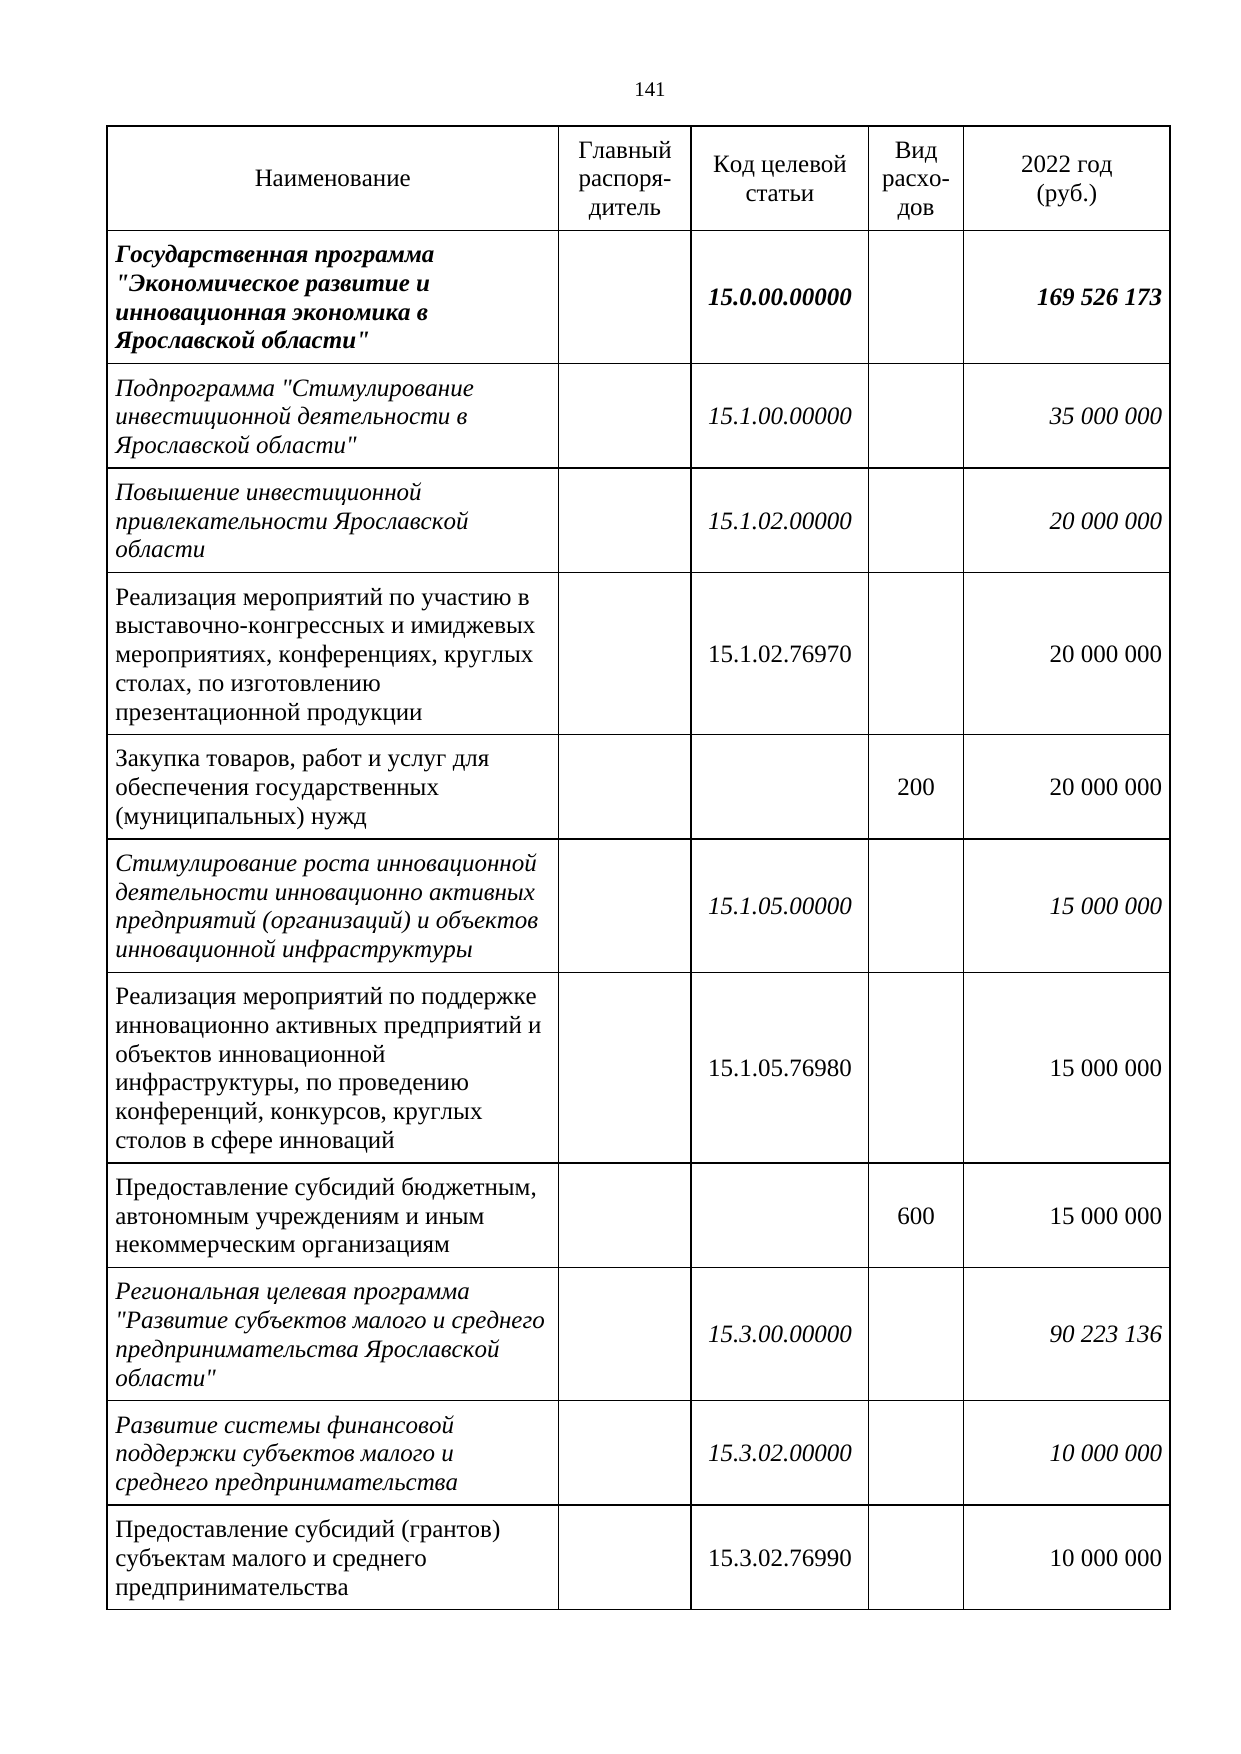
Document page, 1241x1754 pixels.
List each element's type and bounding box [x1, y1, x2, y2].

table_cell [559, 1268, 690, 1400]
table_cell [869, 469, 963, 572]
table_header [108, 127, 558, 229]
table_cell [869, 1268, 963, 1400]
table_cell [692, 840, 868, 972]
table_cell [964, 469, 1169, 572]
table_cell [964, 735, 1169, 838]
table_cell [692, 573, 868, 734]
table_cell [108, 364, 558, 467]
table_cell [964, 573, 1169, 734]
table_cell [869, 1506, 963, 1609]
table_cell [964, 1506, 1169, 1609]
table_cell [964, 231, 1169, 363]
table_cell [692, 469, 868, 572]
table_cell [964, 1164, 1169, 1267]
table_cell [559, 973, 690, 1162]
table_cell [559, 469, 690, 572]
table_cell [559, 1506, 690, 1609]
table_header [869, 127, 963, 229]
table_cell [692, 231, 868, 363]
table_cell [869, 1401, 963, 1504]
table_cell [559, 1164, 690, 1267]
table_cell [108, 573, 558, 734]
table_header [964, 127, 1169, 229]
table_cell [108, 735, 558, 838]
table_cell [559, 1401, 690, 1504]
table_header [559, 127, 690, 229]
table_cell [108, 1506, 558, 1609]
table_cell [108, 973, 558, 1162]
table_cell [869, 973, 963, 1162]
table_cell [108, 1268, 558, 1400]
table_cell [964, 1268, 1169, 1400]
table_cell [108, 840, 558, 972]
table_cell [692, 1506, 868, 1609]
table_header [692, 127, 868, 229]
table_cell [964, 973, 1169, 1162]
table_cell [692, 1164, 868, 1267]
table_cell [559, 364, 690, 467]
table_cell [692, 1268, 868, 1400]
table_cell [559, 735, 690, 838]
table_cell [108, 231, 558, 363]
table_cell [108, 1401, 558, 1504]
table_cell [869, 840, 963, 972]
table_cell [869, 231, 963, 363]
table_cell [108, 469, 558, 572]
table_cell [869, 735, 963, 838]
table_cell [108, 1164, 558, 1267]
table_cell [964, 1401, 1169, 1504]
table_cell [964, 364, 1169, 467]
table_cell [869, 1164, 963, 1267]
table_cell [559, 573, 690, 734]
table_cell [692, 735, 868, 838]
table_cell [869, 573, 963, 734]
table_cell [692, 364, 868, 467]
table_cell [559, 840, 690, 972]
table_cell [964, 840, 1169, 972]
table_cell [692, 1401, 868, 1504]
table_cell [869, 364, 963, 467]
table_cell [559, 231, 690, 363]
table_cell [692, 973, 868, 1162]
